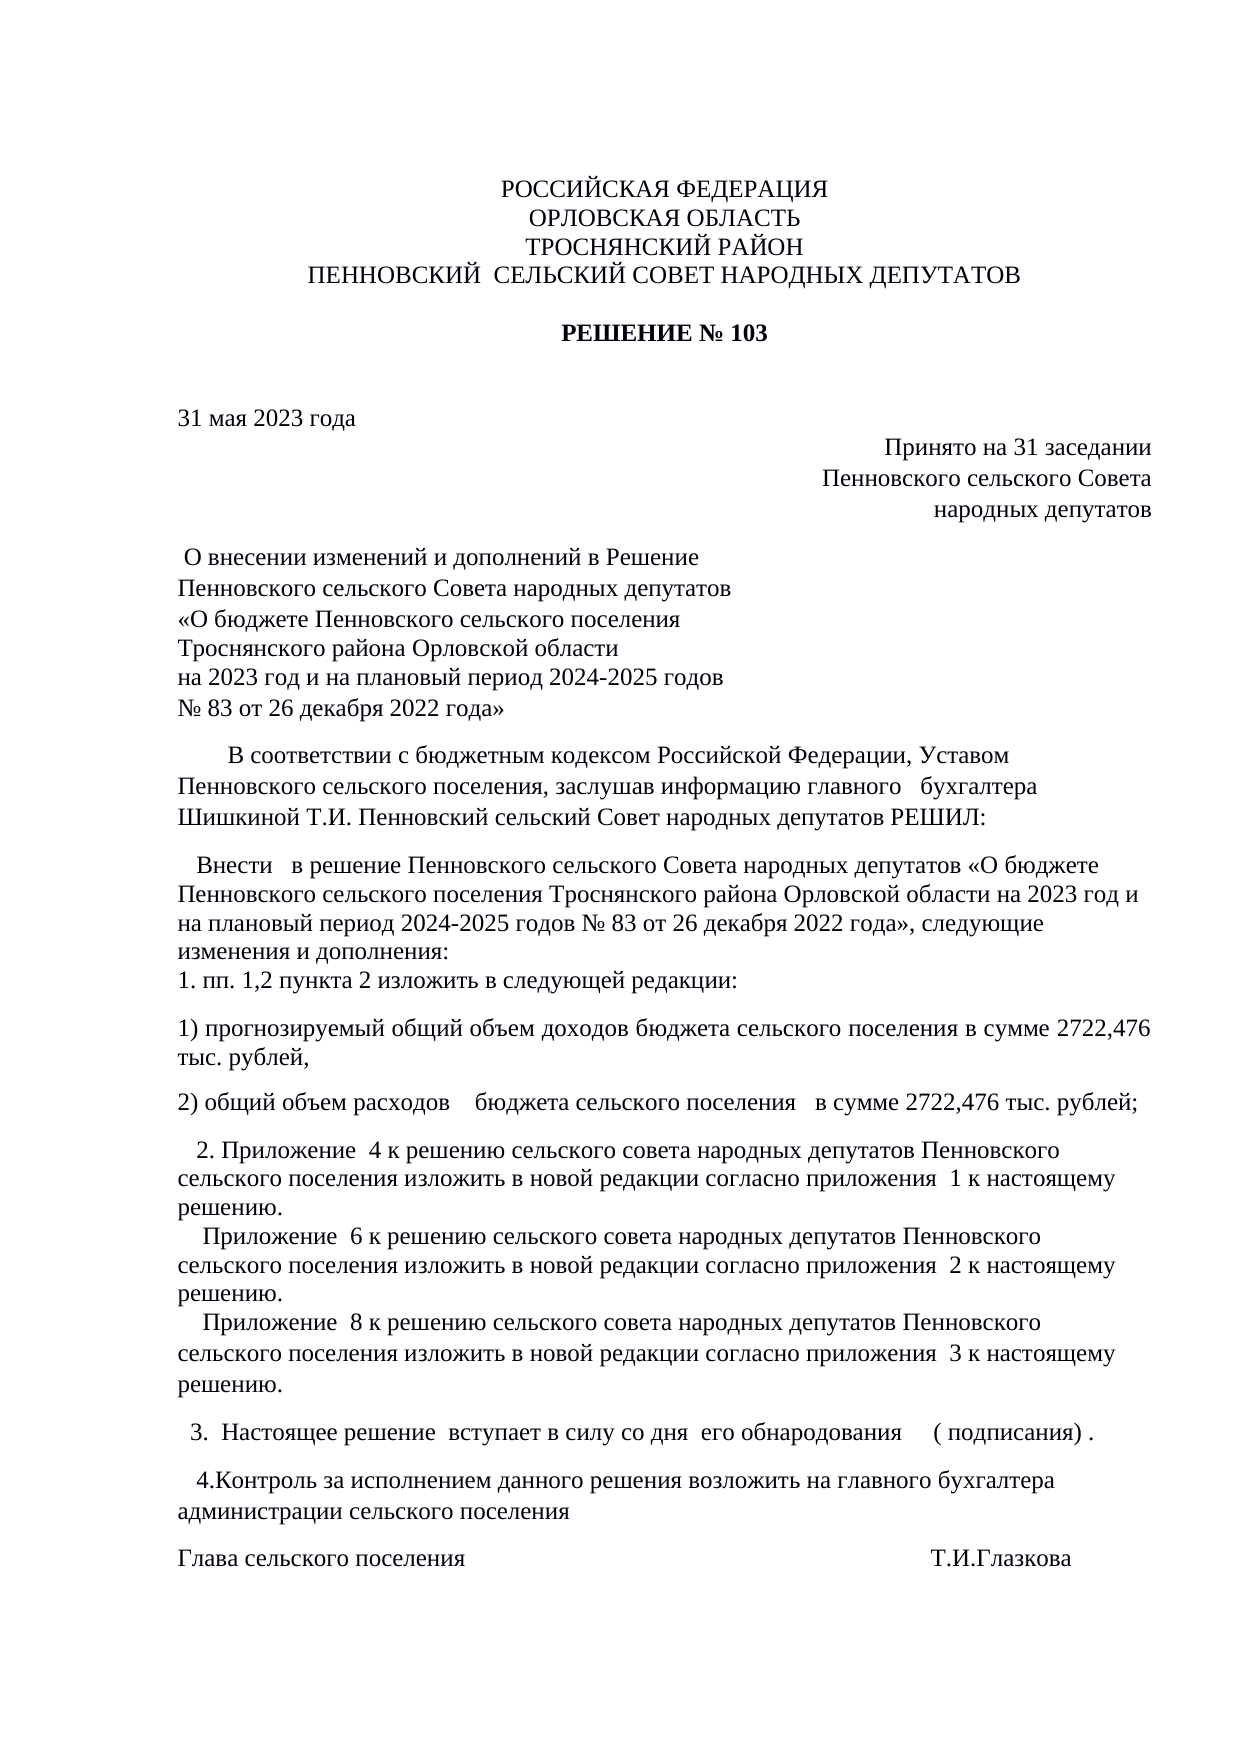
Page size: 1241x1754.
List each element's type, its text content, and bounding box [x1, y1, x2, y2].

text Приложение 6 к решению сельского совета народных депутатов Пенновского сельского поселения изложить в новой редакции согласно приложения 2 к настоящему решению. [177, 1221, 1152, 1307]
text ОРЛОВСКАЯ ОБЛАСТЬ [177, 203, 1152, 232]
text Пенновского сельского Совета [177, 463, 1152, 492]
text 1) прогнозируемый общий объем доходов бюджета сельского поселения в сумме 2722,476 тыс. рублей, [177, 1013, 1152, 1070]
text ПЕННОВСКИЙ СЕЛЬСКИЙ СОВЕТ НАРОДНЫХ ДЕПУТАТОВ [177, 260, 1152, 289]
text Приложение 8 к решению сельского совета народных депутатов Пенновского сельского поселения изложить в новой редакции согласно приложения 3 к настоящему решению. [177, 1307, 1152, 1398]
text 2) общий объем расходов бюджета сельского поселения в сумме 2722,476 тыс. рублей; [177, 1087, 1152, 1116]
text Принято на 31 заседании [177, 432, 1152, 461]
text 3. Настоящее решение вступает в силу со дня его обнародования ( подписания) . [177, 1417, 1152, 1446]
text 1. пп. 1,2 пункта 2 изложить в следующей редакции: [177, 965, 1152, 994]
text Пенновского сельского Совета народных депутатов [177, 573, 1152, 602]
text «О бюджете Пенновского сельского поселения [177, 604, 1152, 633]
text РЕШЕНИЕ № 103 [177, 318, 1152, 347]
text Глава сельского поселения Т.И.Глазкова [177, 1543, 1152, 1572]
text РОССИЙСКАЯ ФЕДЕРАЦИЯ [177, 174, 1152, 203]
text № 83 от 26 декабря 2022 года» [177, 693, 1152, 721]
text народных депутатов [177, 494, 1152, 523]
text на 2023 год и на плановый период 2024-2025 годов [177, 662, 1152, 690]
text ТРОСНЯНСКИЙ РАЙОН [177, 232, 1152, 260]
text В соответствии с бюджетным кодексом Российской Федерации, Уставом Пенновского сельского поселения, заслушав информацию главного бухгалтера Шишкиной Т.И. Пенновский сельский Совет народных депутатов РЕШИЛ: [177, 740, 1152, 831]
text 2. Приложение 4 к решению сельского совета народных депутатов Пенновского сельского поселения изложить в новой редакции согласно приложения 1 к настоящему решению. [177, 1135, 1152, 1221]
text Внести в решение Пенновского сельского Совета народных депутатов «О бюджете Пенновского сельского поселения Троснянского района Орловской области на 2023 год и на плановый период 2024-2025 годов № 83 от 26 декабря 2022 года», следующие изменения и дополнения: [177, 850, 1152, 965]
text Троснянского района Орловской области [177, 633, 1152, 662]
text 31 мая 2023 года [177, 403, 1152, 432]
text О внесении изменений и дополнений в Решение [177, 542, 1152, 571]
text 4.Контроль за исполнением данного решения возложить на главного бухгалтера администрации сельского поселения [177, 1465, 1152, 1524]
